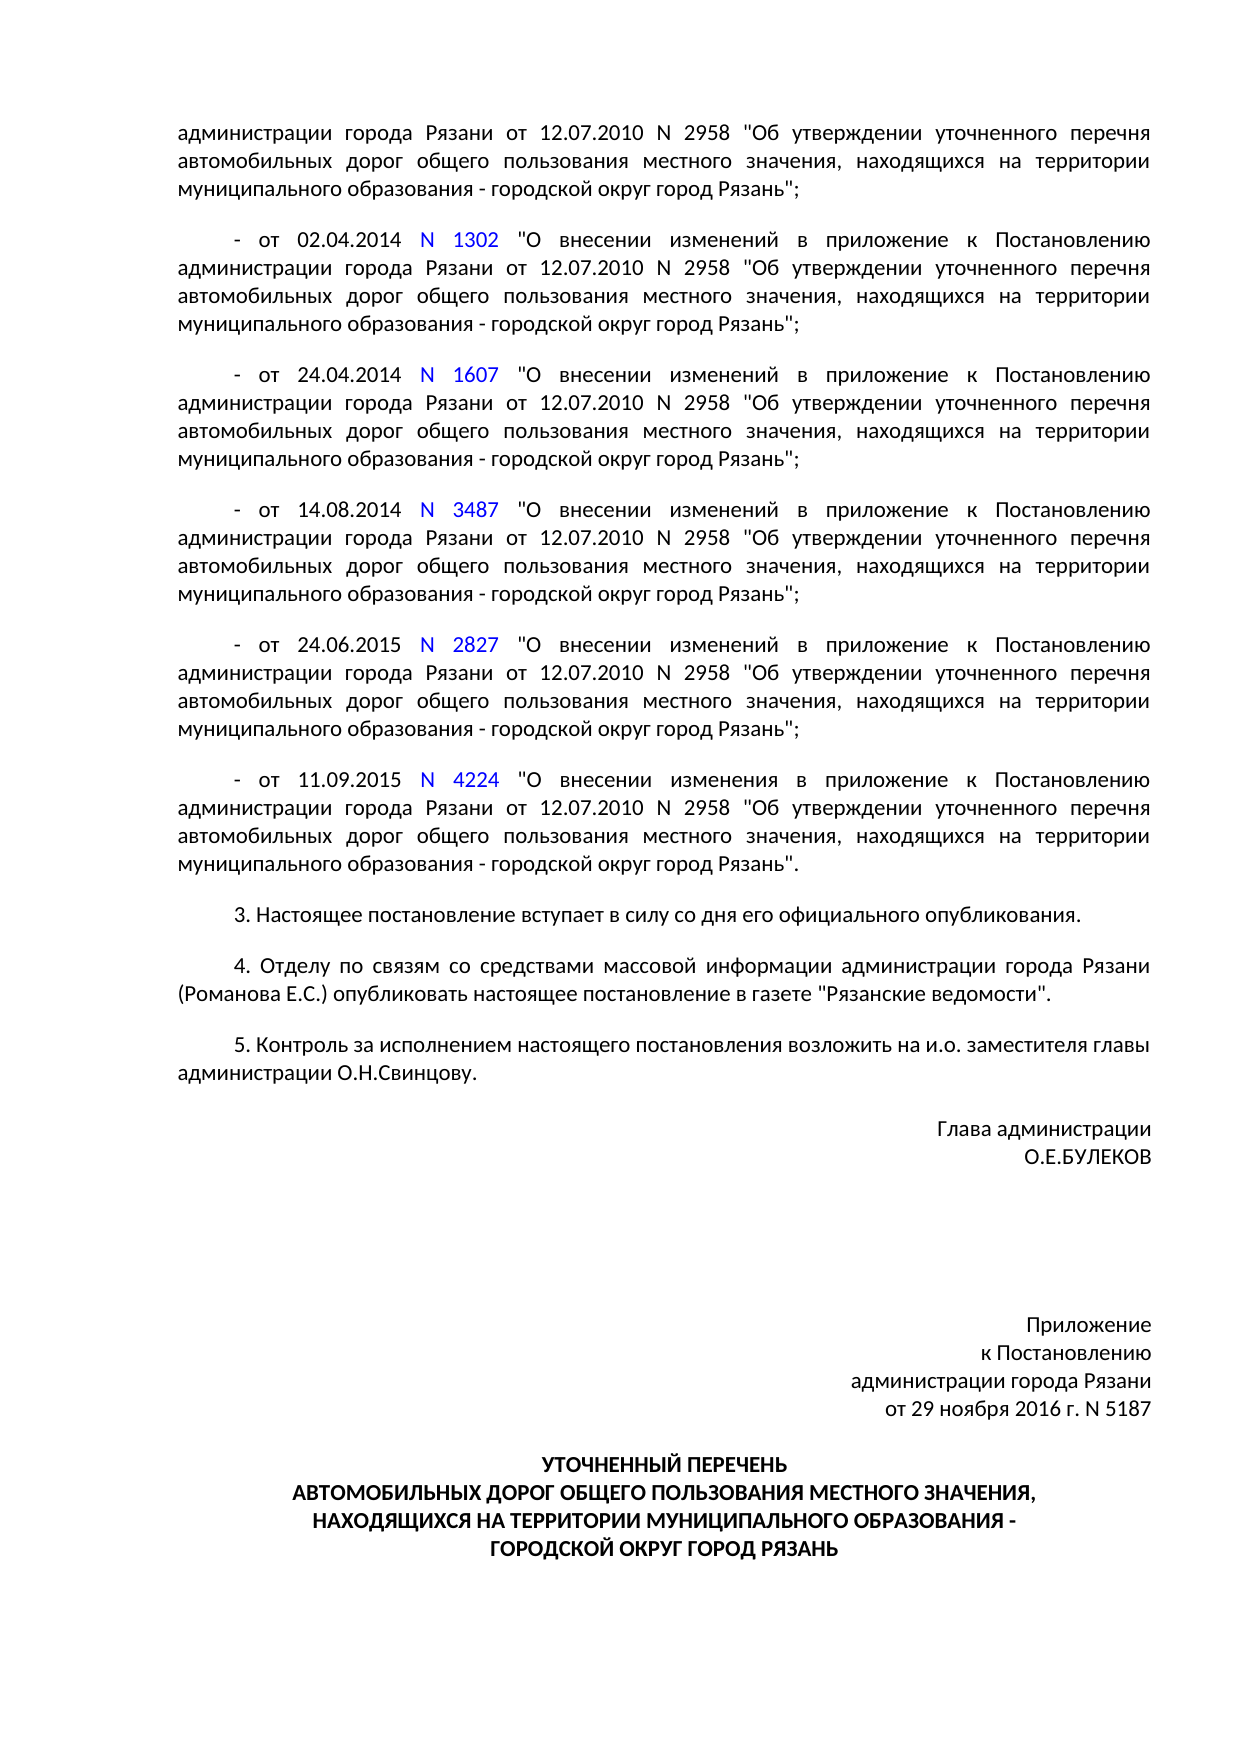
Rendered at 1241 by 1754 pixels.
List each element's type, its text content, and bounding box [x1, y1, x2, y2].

text - от 14.08.2014 N 3487 "О внесении изменений в приложение к Постановлению администрации города Рязани от 12.07.2010 N 2958 "Об утверждении уточненного перечня автомобильных дорог общего пользования местного значения, находящихся на территории муниципального образования - городской округ город Рязань"; [177, 495, 1152, 607]
title НАХОДЯЩИХСЯ НА ТЕРРИТОРИИ МУНИЦИПАЛЬНОГО ОБРАЗОВАНИЯ - [177, 1506, 1152, 1534]
text - от 02.04.2014 N 1302 "О внесении изменений в приложение к Постановлению администрации города Рязани от 12.07.2010 N 2958 "Об утверждении уточненного перечня автомобильных дорог общего пользования местного значения, находящихся на территории муниципального образования - городской округ город Рязань"; [177, 225, 1152, 337]
text Приложение [177, 1310, 1152, 1338]
text 4. Отделу по связям со средствами массовой информации администрации города Рязани (Романова Е.С.) опубликовать настоящее постановление в газете "Рязанские ведомости". [177, 951, 1152, 1007]
text - от 11.09.2015 N 4224 "О внесении изменения в приложение к Постановлению администрации города Рязани от 12.07.2010 N 2958 "Об утверждении уточненного перечня автомобильных дорог общего пользования местного значения, находящихся на территории муниципального образования - городской округ город Рязань". [177, 765, 1152, 877]
text - от 24.06.2015 N 2827 "О внесении изменений в приложение к Постановлению администрации города Рязани от 12.07.2010 N 2958 "Об утверждении уточненного перечня автомобильных дорог общего пользования местного значения, находящихся на территории муниципального образования - городской округ город Рязань"; [177, 630, 1152, 742]
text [177, 118, 1152, 202]
text 3. Настоящее постановление вступает в силу со дня его официального опубликования. [177, 900, 1152, 928]
text - от 24.04.2014 N 1607 "О внесении изменений в приложение к Постановлению администрации города Рязани от 12.07.2010 N 2958 "Об утверждении уточненного перечня автомобильных дорог общего пользования местного значения, находящихся на территории муниципального образования - городской округ город Рязань"; [177, 360, 1152, 472]
text Глава администрации [177, 1114, 1152, 1142]
title ГОРОДСКОЙ ОКРУГ ГОРОД РЯЗАНЬ [177, 1534, 1152, 1562]
text 5. Контроль за исполнением настоящего постановления возложить на и.о. заместителя главы администрации О.Н.Свинцову. [177, 1030, 1152, 1086]
title АВТОМОБИЛЬНЫХ ДОРОГ ОБЩЕГО ПОЛЬЗОВАНИЯ МЕСТНОГО ЗНАЧЕНИЯ, [177, 1478, 1152, 1506]
text администрации города Рязани [177, 1366, 1152, 1394]
title УТОЧНЕННЫЙ ПЕРЕЧЕНЬ [177, 1450, 1152, 1478]
text от 29 ноября 2016 г. N 5187 [177, 1394, 1152, 1422]
text к Постановлению [177, 1338, 1152, 1366]
text О.Е.БУЛЕКОВ [177, 1142, 1152, 1170]
